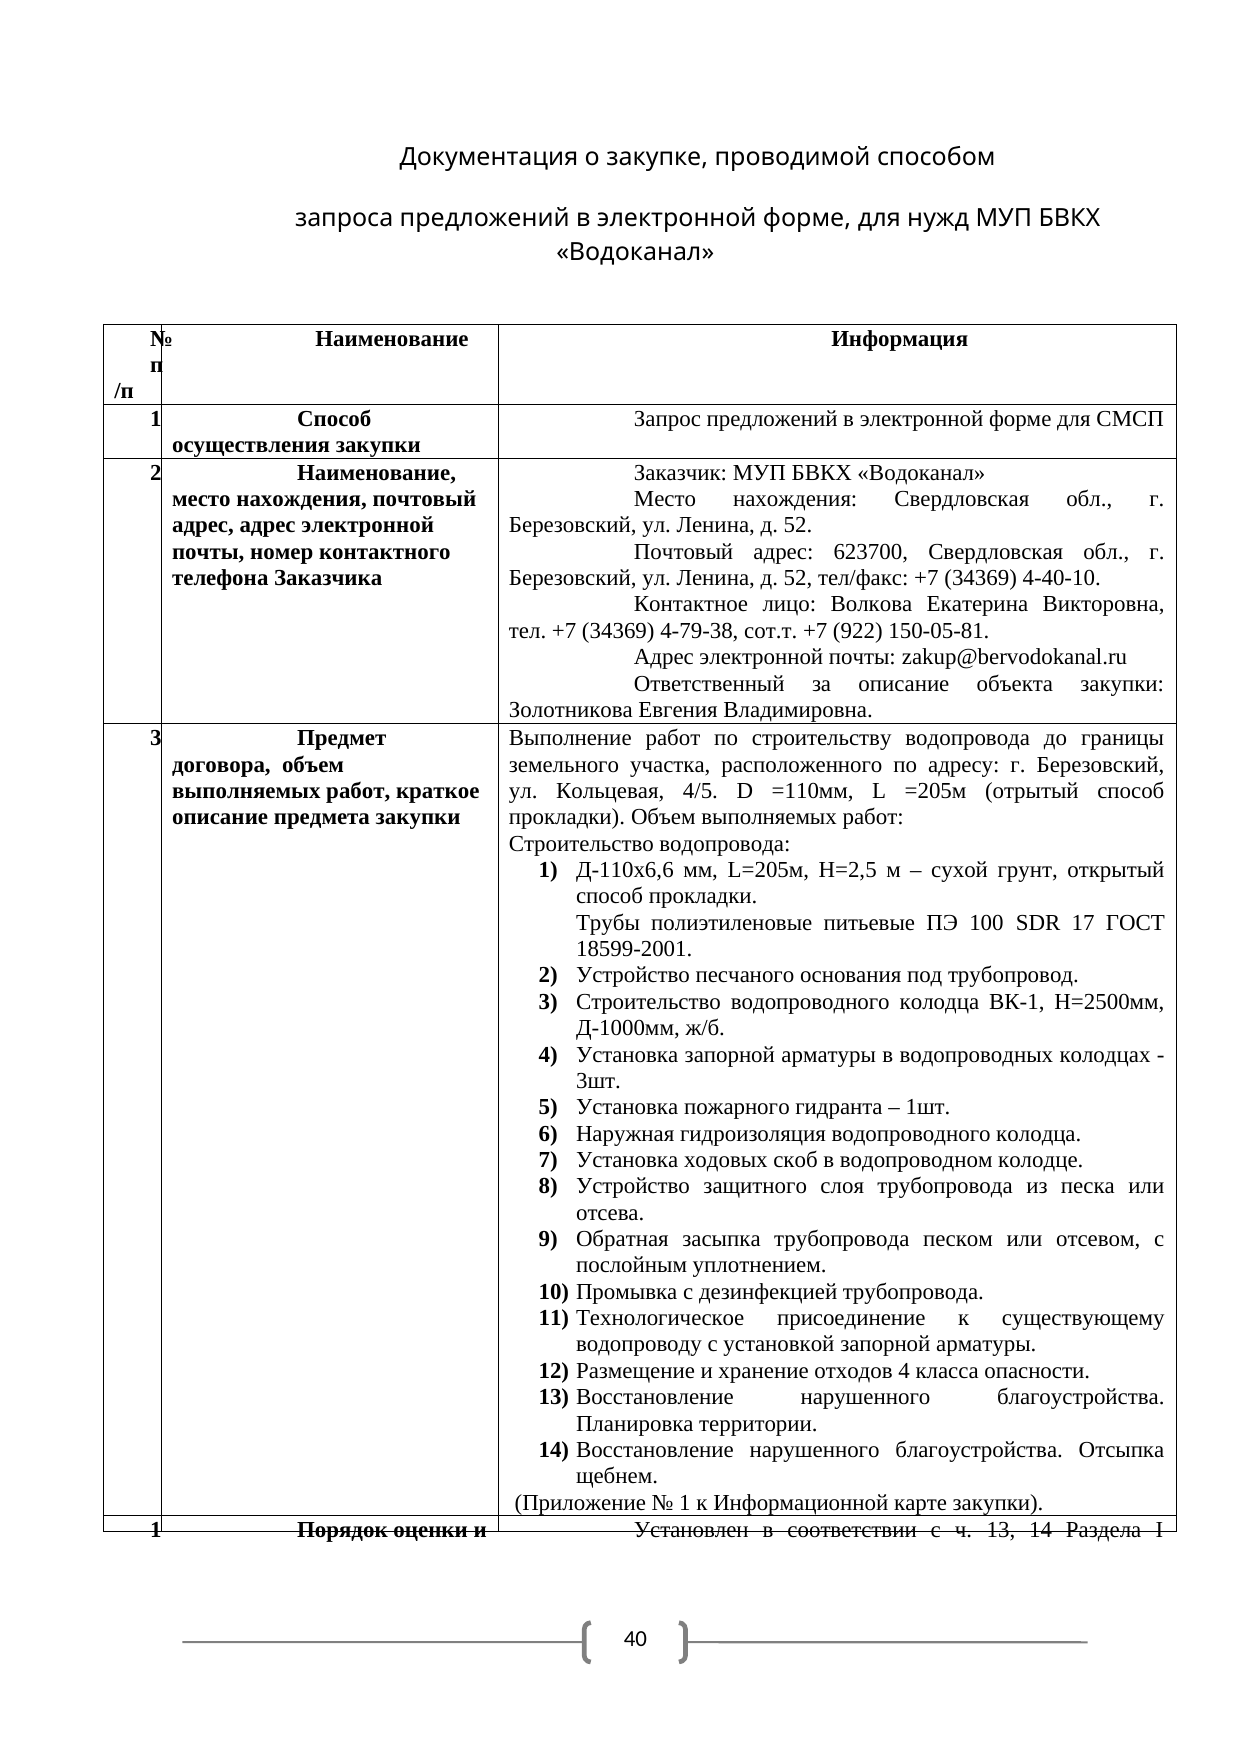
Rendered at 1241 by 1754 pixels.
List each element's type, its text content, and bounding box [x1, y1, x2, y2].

table_header № п/п [104, 325, 161, 404]
table_cell Способ осуществления закупки [162, 405, 498, 458]
table_cell Запрос предложений в электронной форме для СМСП [499, 405, 1176, 458]
table_cell 2 [104, 459, 161, 723]
table_cell 3 [104, 724, 161, 1515]
table_cell Порядок оценки и сопоставления заявок на участие в закупке [162, 1516, 498, 1531]
table_cell 19 [104, 1516, 161, 1531]
table_cell Наименование, место нахождения, почтовый адрес, адрес электронной почты, номер контактного телефона Заказчика [162, 459, 498, 723]
table_cell Предмет договора, объем выполняемых работ, краткое описание предмета закупки [162, 724, 498, 1515]
table_header Наименование [162, 325, 498, 404]
table_cell Установлен в соответствии с ч. 13, 14 Раздела I настоящей документации [499, 1516, 1176, 1531]
table_cell Выполнение работ по строительству водопровода до границы земельного участка, расположенного по адресу: г. Березовский, ул. Кольцевая, 4/5. D =110мм, L =205м (отрытый способ прокладки). Объем выполняемых работ: Строительство водопровода: Д-110х6,6 мм, L=205м, Н=2,5 м – сухой грунт, открытый способ прокладки. Трубы полиэтиленовые питьевые ПЭ 100 SDR 17 ГОСТ 18599-2001. Устройство песчаного основания под трубопровод. Строительство водопроводного колодца ВК-1, H=2500мм, Д-1000мм, ж/б. Установка запорной арматуры в водопроводных колодцах - 3шт. Установка пожарного гидранта – 1шт. Наружная гидроизоляция водопроводного колодца. Установка ходовых скоб в водопроводном колодце. Устройство защитного слоя трубопровода из песка или отсева. Обратная засыпка трубопровода песком или отсевом, с послойным уплотнением. Промывка с дезинфекцией трубопровода. Технологическое присоединение к существующему водопроводу с установкой запорной арматуры. Размещение и хранение отходов 4 класса опасности. Восстановление нарушенного благоустройства. Планировка территории. Восстановление нарушенного благоустройства. Отсыпка щебнем. (Приложение № 1 к Информационной карте закупки). [499, 724, 1176, 1515]
table_cell 1 [104, 405, 161, 458]
table_header Информация [499, 325, 1176, 404]
table_cell Заказчик: МУП БВКХ «Водоканал» Место нахождения: Свердловская обл., г. Березовский, ул. Ленина, д. 52. Почтовый адрес: 623700, Свердловская обл., г. Березовский, ул. Ленина, д. 52, тел/факс: +7 (34369) 4-40-10. Контактное лицо: Волкова Екатерина Викторовна, тел. +7 (34369) 4-79-38, сот.т. +7 (922) 150-05-81. Адрес электронной почты: zakup@bervodokanal.ru Ответственный за описание объекта закупки: Золотникова Евгения Владимировна. [499, 459, 1176, 723]
